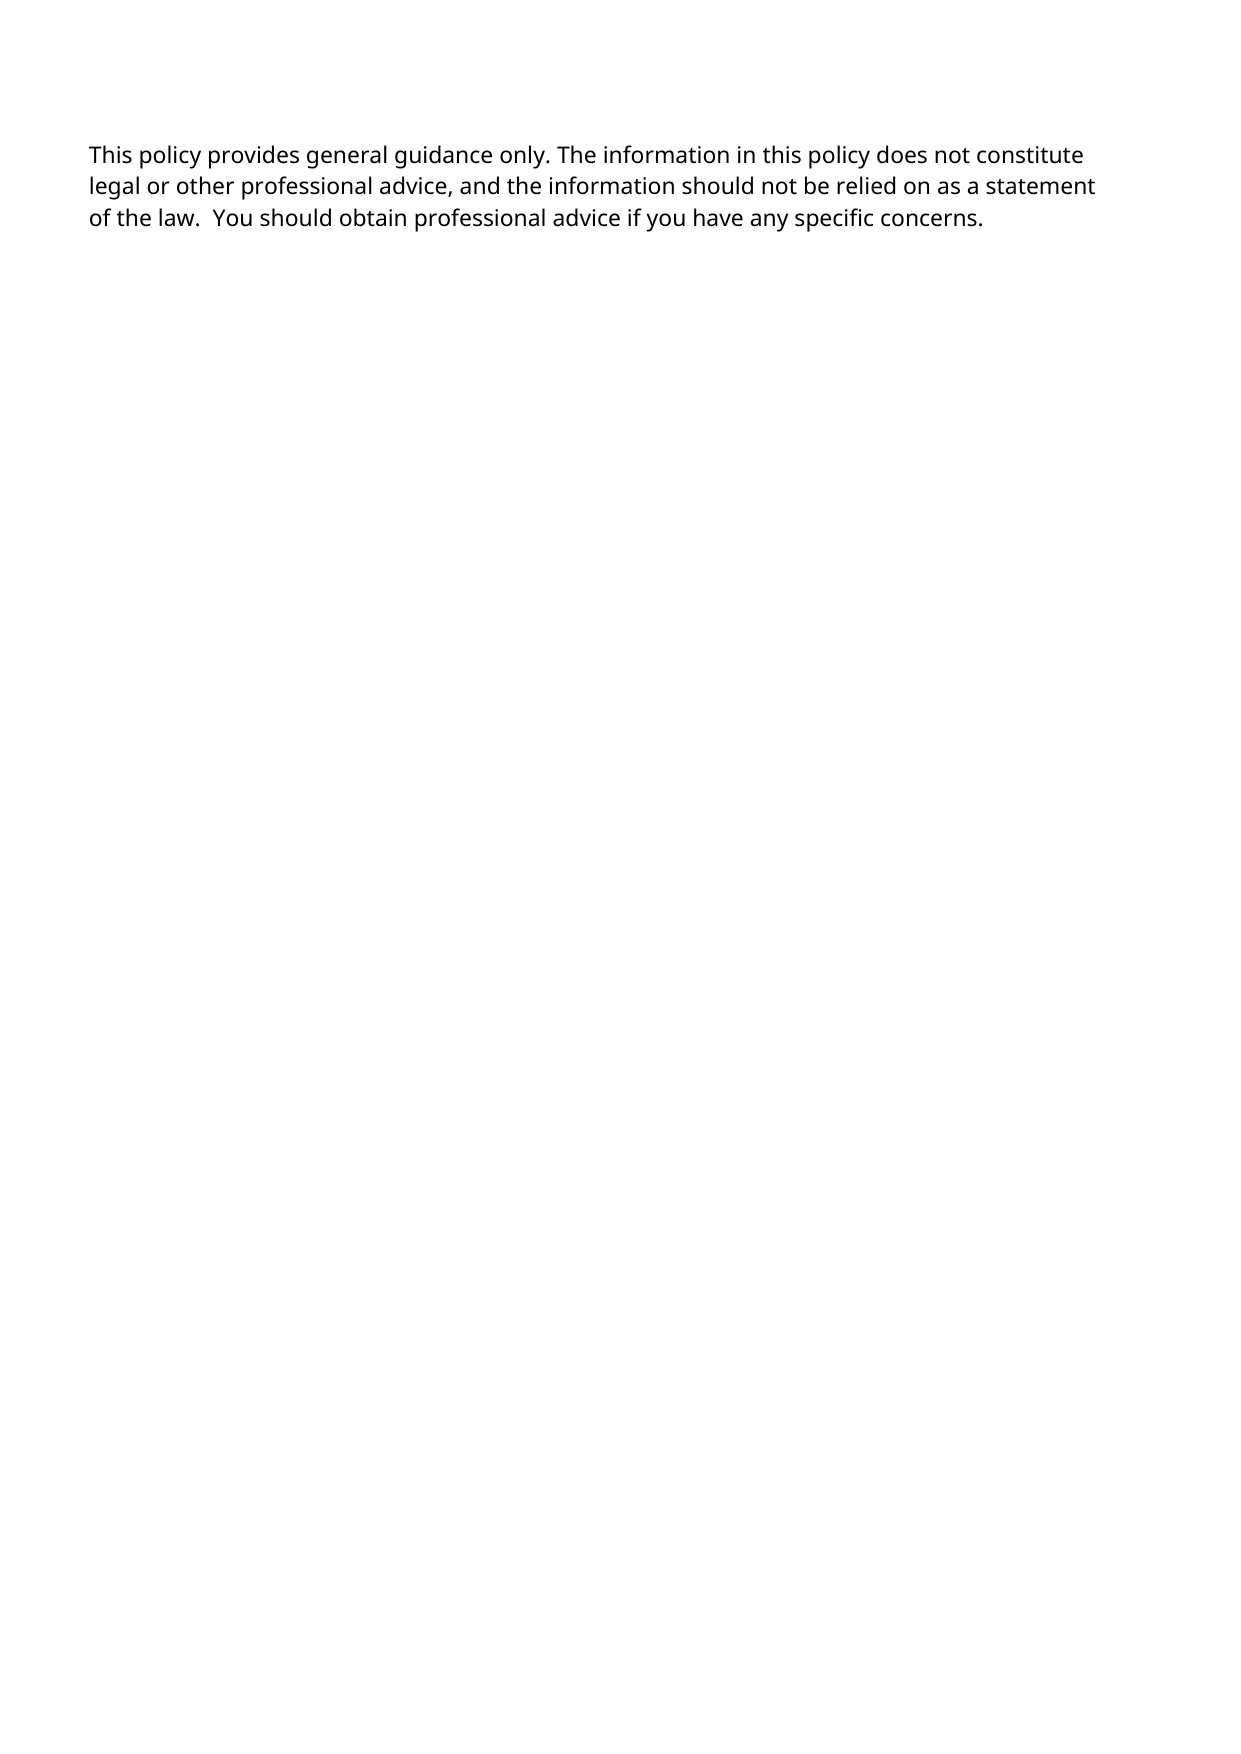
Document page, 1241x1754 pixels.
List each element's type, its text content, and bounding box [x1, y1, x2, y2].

text This policy provides general guidance only. The information in this policy does not constitute legal or other professional advice, and the information should not be relied on as a statement of the law. You should obtain professional advice if you have any specific concerns. [89, 139, 1107, 233]
